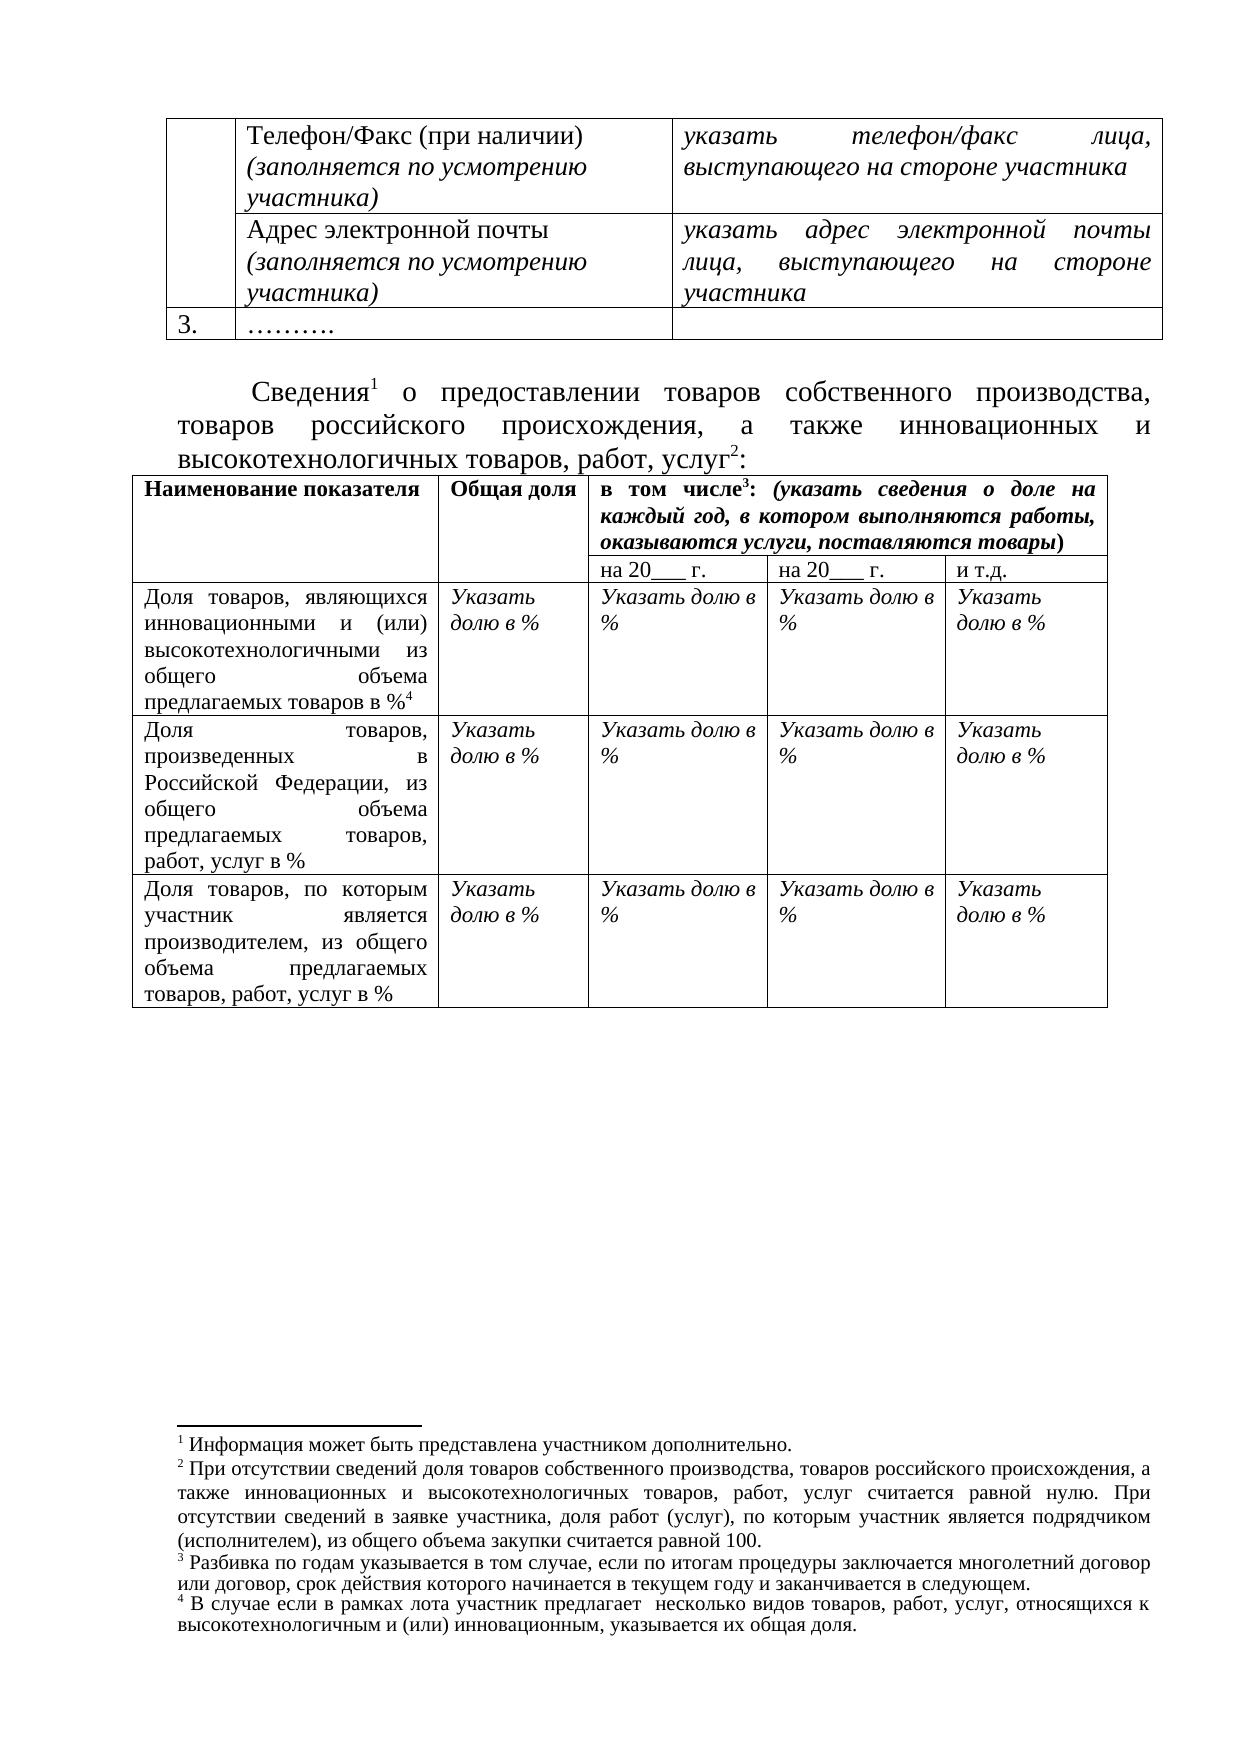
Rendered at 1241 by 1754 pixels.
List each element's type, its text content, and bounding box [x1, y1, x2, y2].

table_cell Адрес электронной почты (заполняется по усмотрению участника) [236, 214, 672, 307]
table_cell Указать долю в % [589, 583, 767, 715]
table_cell указать телефон/факс лица, выступающего на стороне участника [673, 119, 1162, 213]
table_cell Указать долю в % [439, 583, 588, 715]
table_cell на 20___ г. [589, 556, 767, 582]
table_cell Указать долю в % [439, 875, 588, 1007]
table_cell ………. [236, 308, 672, 339]
table_cell Указать долю в % [439, 716, 588, 874]
table_cell 3. [167, 308, 235, 339]
table_header в том числе: (указать сведения о доле на каждый год, в котором выполняются работы, оказываются услуги, поставляются товары) [589, 476, 1107, 554]
table_cell Указать долю в % [768, 583, 945, 715]
table_cell Указать долю в % [768, 875, 945, 1007]
table_cell Указать долю в % [946, 583, 1107, 715]
table_header Общая доля [439, 476, 588, 582]
table_cell на 20___ г. [768, 556, 945, 582]
table_cell Указать долю в % [589, 875, 767, 1007]
table_cell Телефон/Факс (при наличии) (заполняется по усмотрению участника) [236, 119, 672, 213]
table_cell и т.д. [946, 556, 1107, 582]
table_cell указать адрес электронной почты лица, выступающего на стороне участника [673, 214, 1162, 307]
table_cell Указать долю в % [946, 875, 1107, 1007]
table_cell Указать долю в % [768, 716, 945, 874]
table_cell Доля товаров, произведенных в Российской Федерации, из общего объема предлагаемых товаров, работ, услуг в % [133, 716, 438, 874]
table_cell [673, 308, 1162, 339]
table_cell Доля товаров, по которым участник является производителем, из общего объема предлагаемых товаров, работ, услуг в % [133, 875, 438, 1007]
text Сведения о предоставлении товаров собственного производства, товаров российского происхождения, а также инновационных и высокотехнологичных товаров, работ, услуг: [177, 374, 1152, 474]
table_cell Указать долю в % [946, 716, 1107, 874]
table_cell Доля товаров, являющихся инновационными и (или) высокотехнологичными из общего объема предлагаемых товаров в % [133, 583, 438, 715]
table_cell Указать долю в % [589, 716, 767, 874]
table_header Наименование показателя [133, 476, 438, 582]
